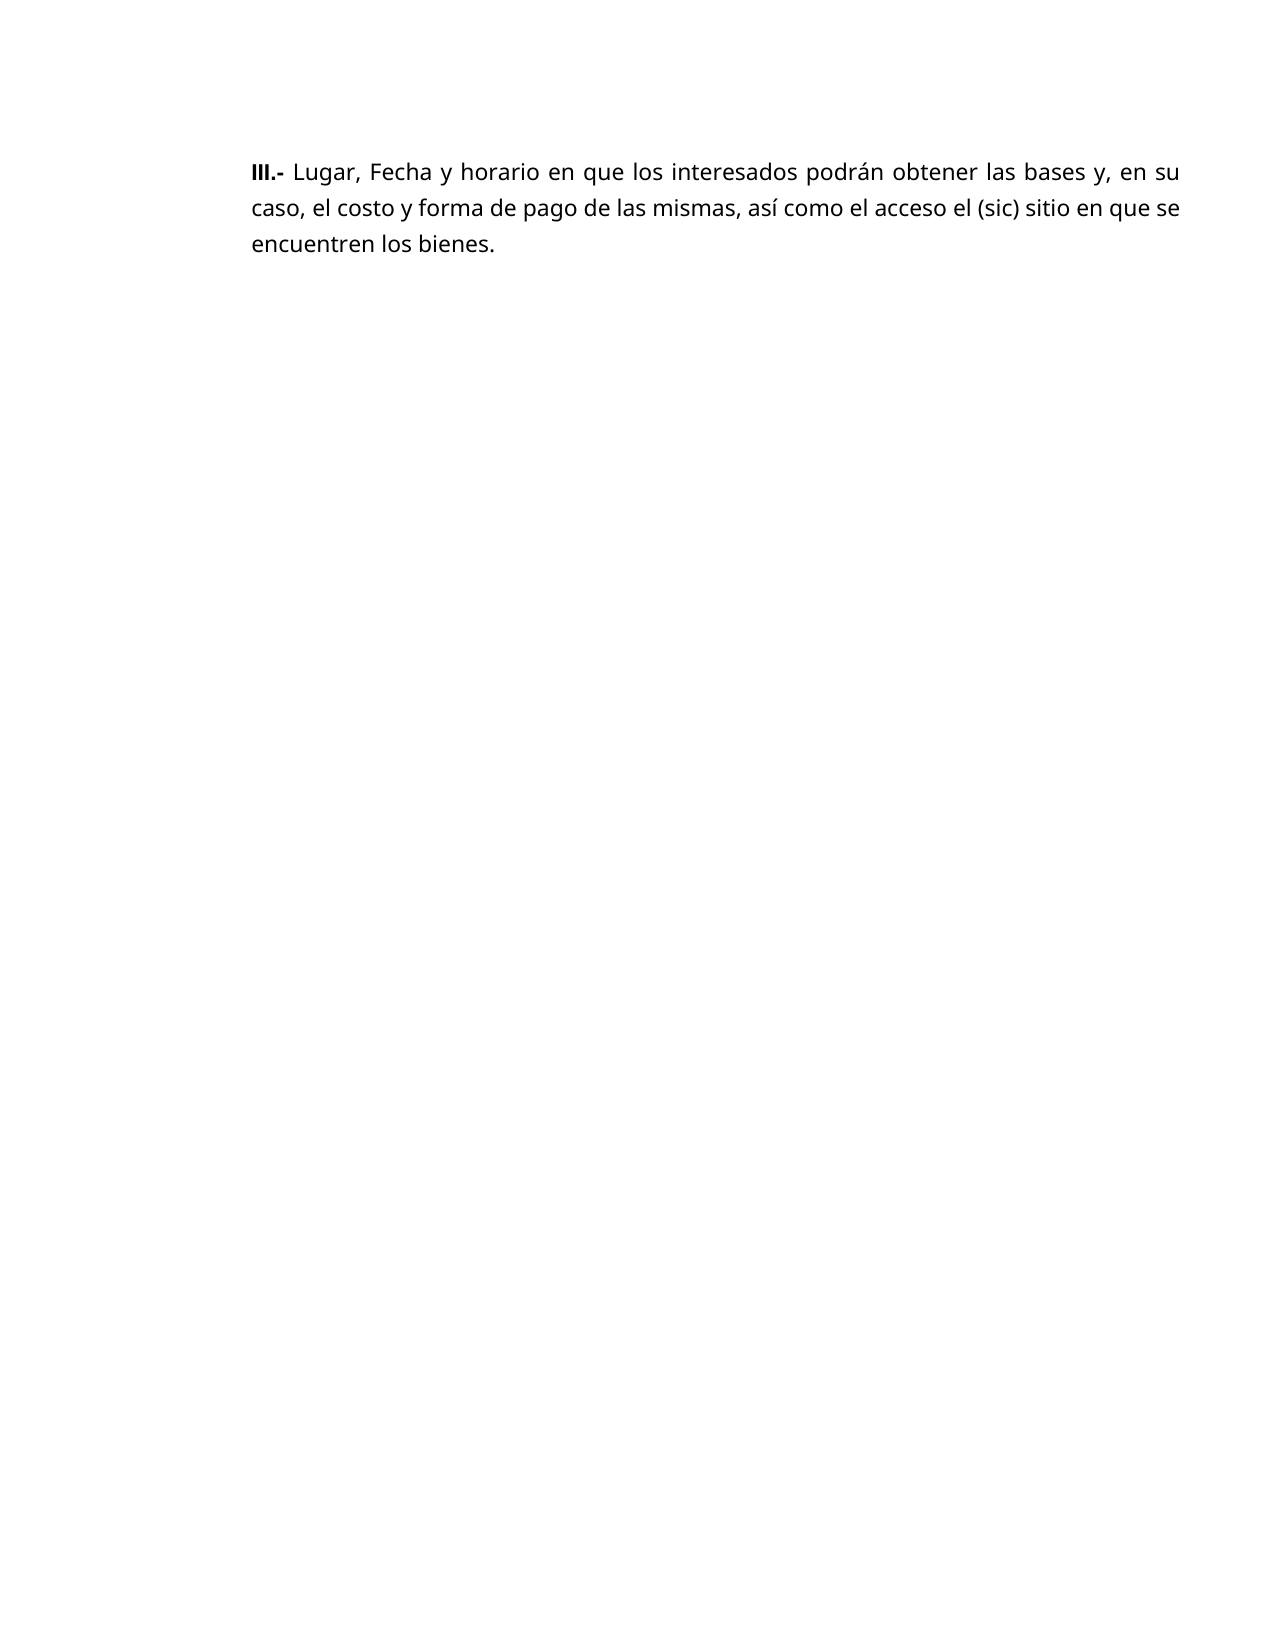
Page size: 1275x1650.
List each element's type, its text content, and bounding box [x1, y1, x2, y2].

text III.- Lugar, Fecha y horario en que los interesados podrán obtener las bases y, en su caso, el costo y forma de pago de las mismas, así como el acceso el (sic) sitio en que se encuentren los bienes. [251, 156, 1181, 259]
